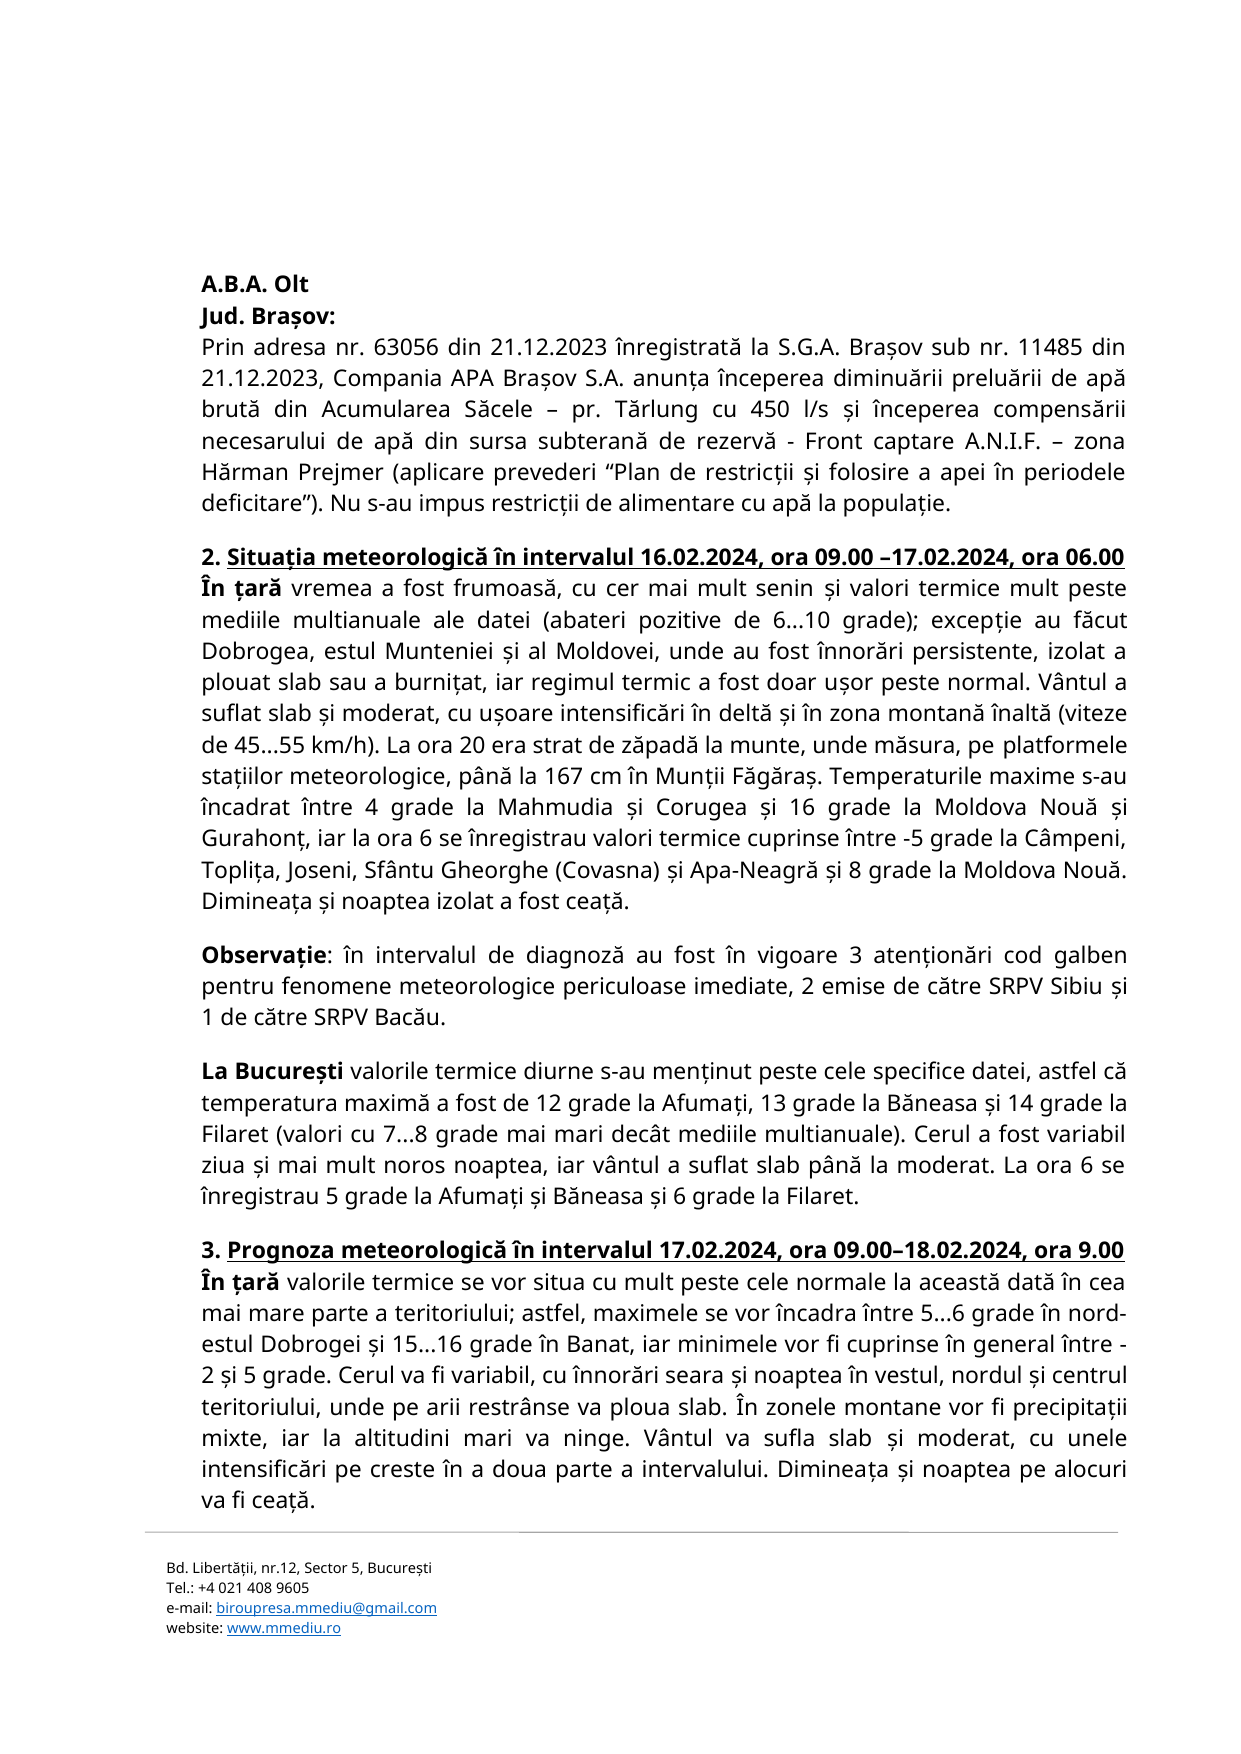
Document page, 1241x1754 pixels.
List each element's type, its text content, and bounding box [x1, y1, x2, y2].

text Observaţie: în intervalul de diagnoză au fost în vigoare 3 atenționări cod galben pentru fenomene meteorologice periculoase imediate, 2 emise de către SRPV Sibiu și 1 de către SRPV Bacău. [201, 939, 1128, 1033]
text 2. Situaţia meteorologică în intervalul 16.02.2024, ora 09.00 –17.02.2024, ora 06.00 [201, 541, 1128, 572]
text La Bucureşti valorile termice diurne s-au menținut peste cele specifice datei, astfel că temperatura maximă a fost de 12 grade la Afumați, 13 grade la Băneasa și 14 grade la Filaret (valori cu 7...8 grade mai mari decât mediile multianuale). Cerul a fost variabil ziua și mai mult noros noaptea, iar vântul a suflat slab până la moderat. La ora 6 se înregistrau 5 grade la Afumați și Băneasa și 6 grade la Filaret. [201, 1055, 1128, 1212]
text A.B.A. Olt [201, 268, 1127, 300]
text Jud. Brașov: [201, 300, 1126, 331]
text Prin adresa nr. 63056 din 21.12.2023 înregistrată la S.G.A. Brașov sub nr. 11485 din 21.12.2023, Compania APA Brașov S.A. anunța începerea diminuării preluării de apă brută din Acumularea Săcele – pr. Tărlung cu 450 l/s și începerea compensării necesarului de apă din sursa subterană de rezervă - Front captare A.N.I.F. – zona Hărman Prejmer (aplicare prevederi “Plan de restricții și folosire a apei în periodele deficitare”). Nu s-au impus restricții de alimentare cu apă la populație. [201, 331, 1126, 518]
text În ţară valorile termice se vor situa cu mult peste cele normale la această dată în cea mai mare parte a teritoriului; astfel, maximele se vor încadra între 5...6 grade în nord-estul Dobrogei și 15...16 grade în Banat, iar minimele vor fi cuprinse în general între -2 și 5 grade. Cerul va fi variabil, cu înnorări seara și noaptea în vestul, nordul și centrul teritoriului, unde pe arii restrânse va ploua slab. În zonele montane vor fi precipitații mixte, iar la altitudini mari va ninge. Vântul va sufla slab și moderat, cu unele intensificări pe creste în a doua parte a intervalului. Dimineața și noaptea pe alocuri va fi ceață. [201, 1266, 1128, 1516]
text În ţară vremea a fost frumoasă, cu cer mai mult senin și valori termice mult peste mediile multianuale ale datei (abateri pozitive de 6...10 grade); excepție au făcut Dobrogea, estul Munteniei și al Moldovei, unde au fost înnorări persistente, izolat a plouat slab sau a burnițat, iar regimul termic a fost doar ușor peste normal. Vântul a suflat slab și moderat, cu ușoare intensificări în deltă și în zona montană înaltă (viteze de 45...55 km/h). La ora 20 era strat de zăpadă la munte, unde măsura, pe platformele stațiilor meteorologice, până la 167 cm în Munții Făgăraș. Temperaturile maxime s-au încadrat între 4 grade la Mahmudia și Corugea și 16 grade la Moldova Nouă și Gurahonț, iar la ora 6 se înregistrau valori termice cuprinse între -5 grade la Câmpeni, Toplița, Joseni, Sfântu Gheorghe (Covasna) și Apa-Neagră și 8 grade la Moldova Nouă. Dimineața și noaptea izolat a fost ceață. [201, 572, 1128, 916]
text 3. Prognoza meteorologică în intervalul 17.02.2024, ora 09.00–18.02.2024, ora 9.00 [201, 1234, 1128, 1266]
